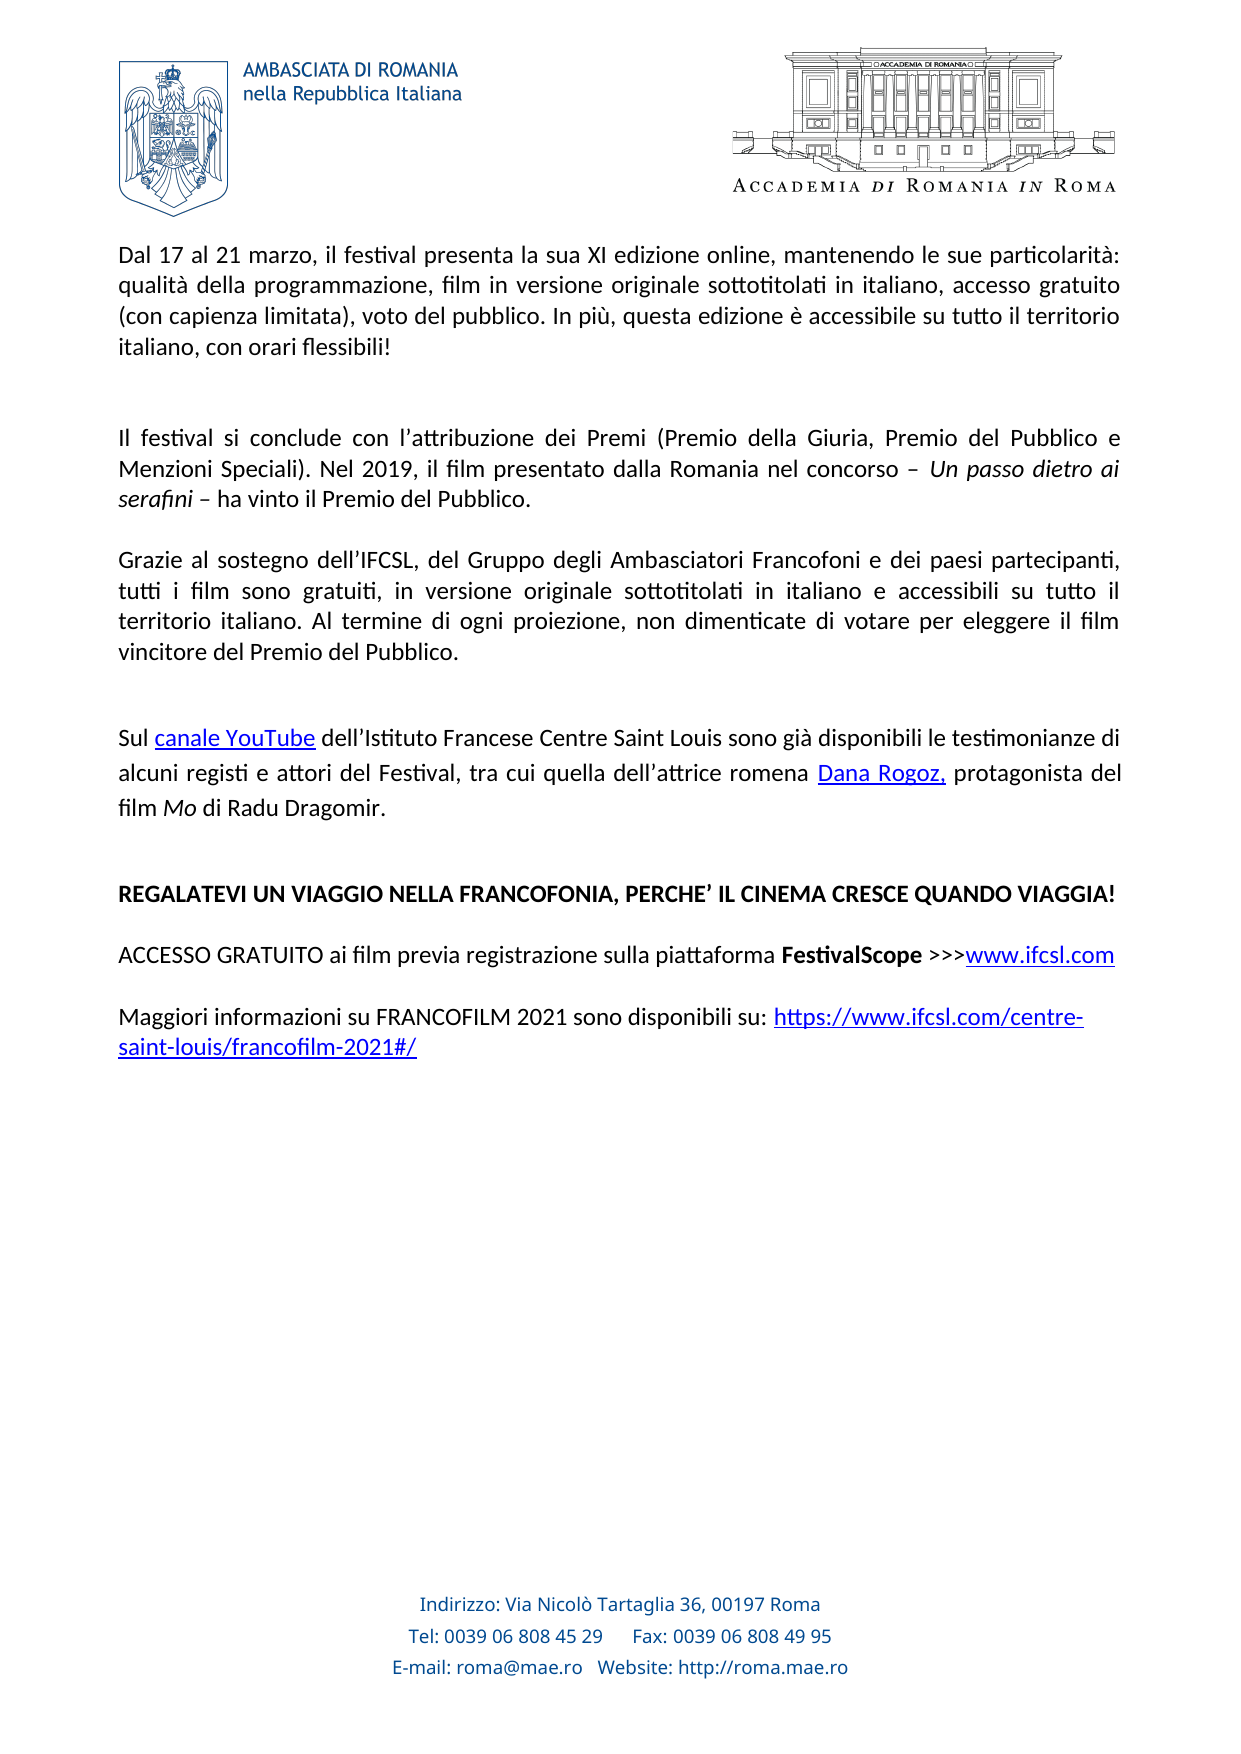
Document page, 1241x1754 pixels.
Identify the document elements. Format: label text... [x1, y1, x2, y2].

text Il festival si conclude con l’attribuzione dei Premi (Premio della Giuria, Premio del Pubblico e Menzioni Speciali). Nel 2019, il film presentato dalla Romania nel concorso – Un passo dietro ai serafini – ha vinto il Premio del Pubblico. [118, 422, 1122, 514]
text Dal 17 al 21 marzo, il festival presenta la sua XI edizione online, mantenendo le sue particolarità: qualità della programmazione, film in versione originale sottotitolati in italiano, accesso gratuito (con capienza limitata), voto del pubblico. In più, questa edizione è accessibile su tutto il territorio italiano, con orari flessibili! [118, 239, 1122, 361]
text Sul canale YouTube dell’Istituto Francese Centre Saint Louis sono già disponibili le testimonianze di alcuni registi e attori del Festival, tra cui quella dell’attrice romena Dana Rogoz, protagonista del film Mo di Radu Dragomir. [118, 722, 1122, 823]
picture [110, 53, 471, 222]
text Maggiori informazioni su FRANCOFILM 2021 sono disponibili su: https://www.ifcsl.com/centre-saint-louis/francofilm-2021#/ [118, 1001, 1122, 1062]
text REGALATEVI UN VIAGGIO NELLA FRANCOFONIA, PERCHE’ IL CINEMA CRESCE QUANDO VIAGGIA! [118, 879, 1122, 909]
text Grazie al sostegno dell’IFCSL, del Gruppo degli Ambasciatori Francofoni e dei paesi partecipanti, tutti i film sono gratuiti, in versione originale sottotitolati in italiano e accessibili su tutto il territorio italiano. Al termine di ogni proiezione, non dimenticate di votare per eleggere il film vincitore del Premio del Pubblico. [118, 544, 1122, 666]
text ACCESSO GRATUITO ai film previa registrazione sulla piattaforma FestivalScope >>>www.ifcsl.com [118, 940, 1122, 970]
picture [732, 47, 1119, 196]
